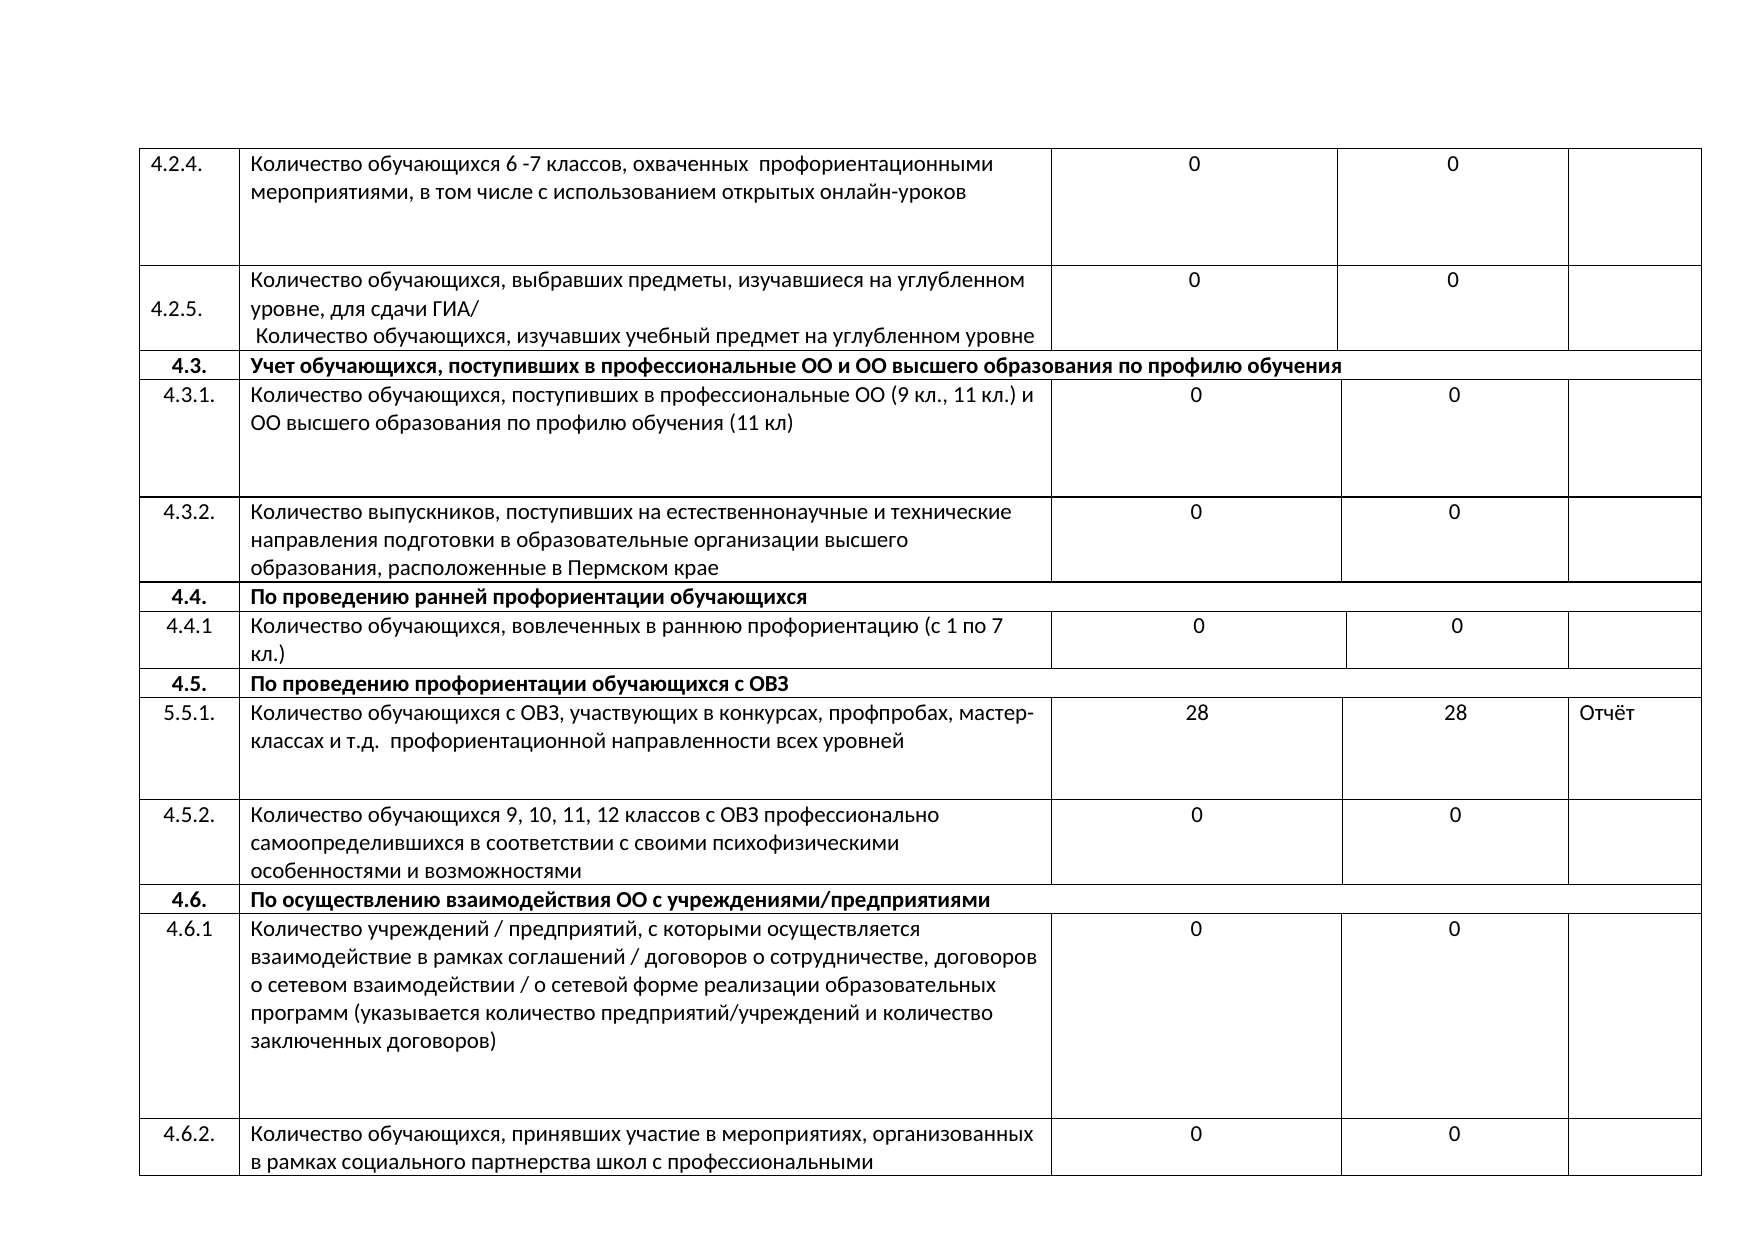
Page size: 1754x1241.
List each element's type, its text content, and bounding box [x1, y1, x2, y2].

table_cell 0 [1052, 266, 1337, 350]
table_cell 4.3. [140, 351, 239, 379]
table_cell 0 [1343, 800, 1568, 884]
table_cell 0 [1338, 149, 1568, 264]
table_cell Количество обучающихся, выбравших предметы, изучавшиеся на углубленном уровне, для сдачи ГИА/ Количество обучающихся, изучавших учебный предмет на углубленном уровне [240, 266, 1051, 350]
table_cell 0 [1347, 612, 1568, 668]
table_cell 4.5.2. [140, 800, 239, 884]
table_cell 0 [1052, 380, 1341, 496]
table_cell Количество учреждений / предприятий, с которыми осуществляется взаимодействие в рамках соглашений / договоров о сотрудничестве, договоров о сетевом взаимодействии / о сетевой форме реализации образовательных программ (указывается количество предприятий/учреждений и количество заключенных договоров) [240, 914, 1051, 1118]
table_cell Количество обучающихся с ОВЗ, участвующих в конкурсах, профпробах, мастер-классах и т.д. профориентационной направленности всех уровней [240, 698, 1051, 799]
table_cell 0 [1052, 498, 1341, 581]
table_cell 5.5.1. [140, 698, 239, 799]
table_cell Количество обучающихся, поступивших в профессиональные ОО (9 кл., 11 кл.) и ОО высшего образования по профилю обучения (11 кл) [240, 380, 1051, 496]
table_cell 4.6. [140, 885, 239, 913]
table_cell [1569, 149, 1701, 264]
table_cell 0 [1052, 1119, 1341, 1175]
table_cell 0 [1052, 914, 1341, 1118]
table_cell [1569, 498, 1701, 581]
table_cell 0 [1342, 914, 1568, 1118]
table_cell 4.3.2. [140, 498, 239, 581]
table_cell 0 [1342, 380, 1568, 496]
table_cell 0 [1052, 612, 1346, 668]
table_cell 4.6.2. [140, 1119, 239, 1175]
table_cell Количество обучающихся, вовлеченных в раннюю профориентацию (с 1 по 7 кл.) [240, 612, 1051, 668]
table_cell 4.6.1 [140, 914, 239, 1118]
table_cell По осуществлению взаимодействия ОО с учреждениями/предприятиями [240, 885, 1701, 913]
table_cell 0 [1052, 149, 1337, 264]
table_cell 4.5. [140, 669, 239, 697]
table_cell 4.4.1 [140, 612, 239, 668]
table_cell [1569, 914, 1701, 1118]
table_cell 0 [1342, 498, 1568, 581]
table_cell [1569, 612, 1701, 668]
table_cell Количество обучающихся 6 -7 классов, охваченных профориентационными мероприятиями, в том числе с использованием открытых онлайн-уроков [240, 149, 1051, 264]
table_cell 28 [1052, 698, 1342, 799]
table_cell 4.4. [140, 583, 239, 611]
table_cell 4.2.4. [140, 149, 239, 264]
table_cell 4.3.1. [140, 380, 239, 496]
table_cell [1569, 266, 1701, 350]
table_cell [240, 1119, 1051, 1175]
table_cell Количество обучающихся 9, 10, 11, 12 классов с ОВЗ профессионально самоопределившихся в соответствии с своими психофизическими особенностями и возможностями [240, 800, 1051, 884]
table_cell 0 [1342, 1119, 1568, 1175]
table_cell 28 [1343, 698, 1568, 799]
table_cell Количество выпускников, поступивших на естественнонаучные и технические направления подготовки в образовательные организации высшего образования, расположенные в Пермском крае [240, 498, 1051, 581]
table_cell По проведению профориентации обучающихся с ОВЗ [240, 669, 1701, 697]
table_cell 4.2.5. [140, 266, 239, 350]
table_cell [1569, 1119, 1701, 1175]
table_cell Отчёт [1569, 698, 1701, 799]
table_cell 0 [1338, 266, 1568, 350]
table_cell Учет обучающихся, поступивших в профессиональные ОО и ОО высшего образования по профилю обучения [240, 351, 1701, 379]
table_cell [1569, 380, 1701, 496]
table_cell 0 [1052, 800, 1342, 884]
table_cell [1569, 800, 1701, 884]
table_cell По проведению ранней профориентации обучающихся [240, 583, 1701, 611]
